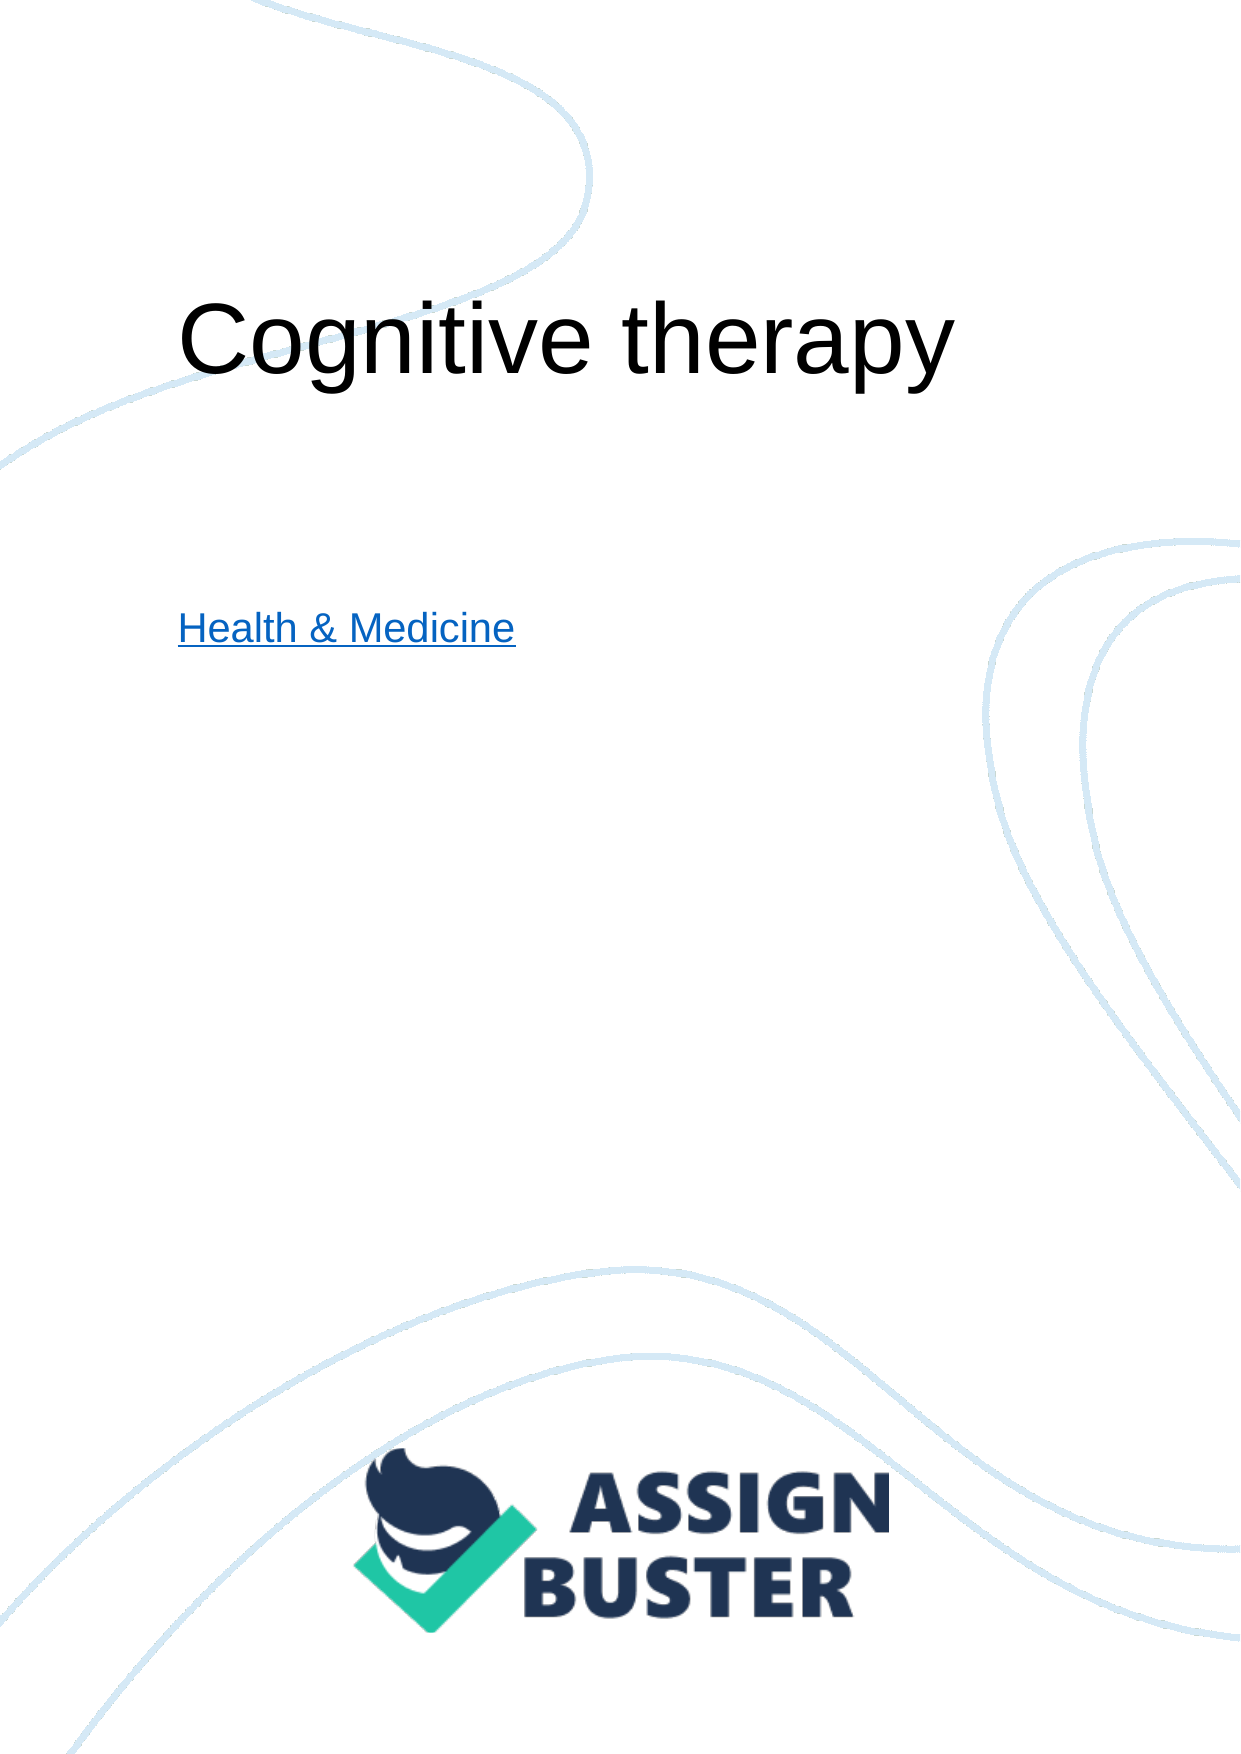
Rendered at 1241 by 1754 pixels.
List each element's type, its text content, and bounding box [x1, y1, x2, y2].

subtitle Cognitive therapy [177, 279, 1152, 394]
picture [0, 0, 1241, 1754]
text Health & Medicine [177, 604, 1152, 652]
